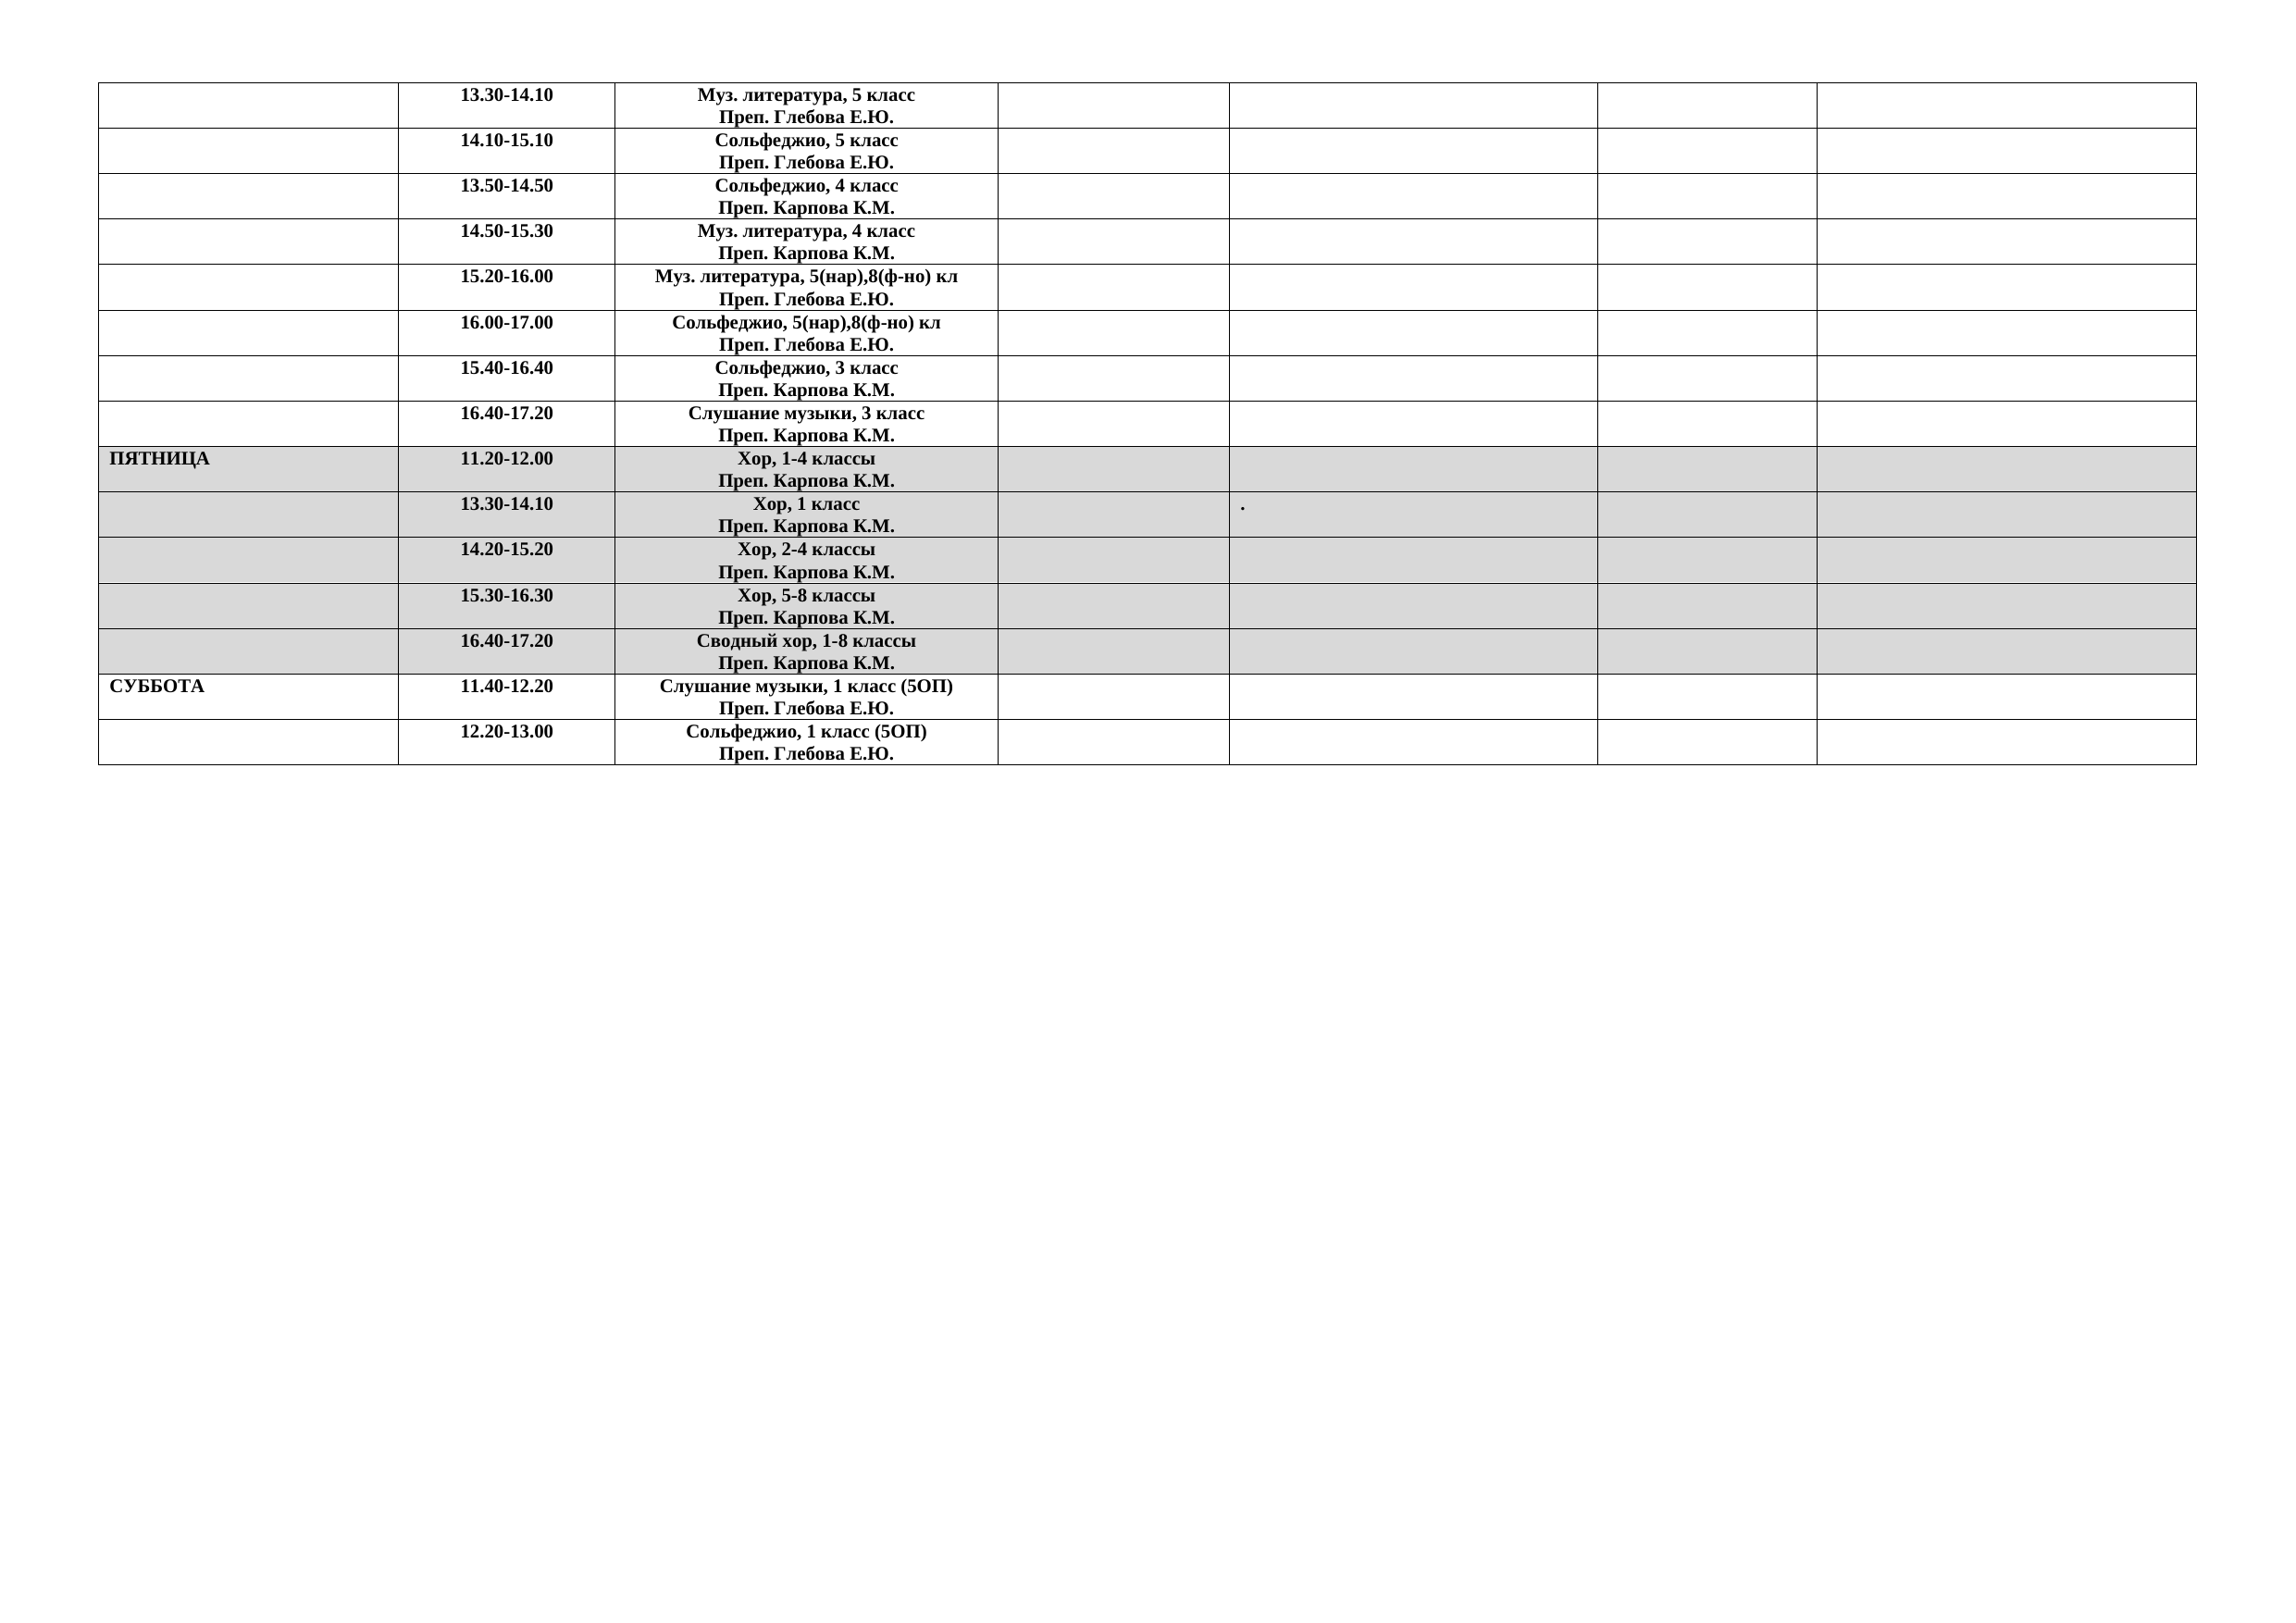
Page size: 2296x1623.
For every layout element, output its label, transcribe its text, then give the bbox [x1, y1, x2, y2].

table_cell [1230, 129, 1597, 173]
table_cell 15.40-16.40 [399, 356, 614, 401]
table_cell [999, 720, 1229, 764]
table_cell [1598, 356, 1817, 401]
table_cell [1818, 584, 2196, 628]
table_cell Сольфеджио, 5(нар),8(ф-но) кл Преп. Глебова Е.Ю. [615, 311, 998, 355]
table_cell [1818, 629, 2196, 674]
table_cell [99, 720, 398, 764]
table_cell 16.40-17.20 [399, 629, 614, 674]
table_cell [999, 219, 1229, 264]
table_cell [1230, 675, 1597, 719]
table_cell [999, 356, 1229, 401]
table_cell [1818, 129, 2196, 173]
table_cell [1230, 584, 1597, 628]
table_cell [1598, 174, 1817, 218]
table_cell 14.50-15.30 [399, 219, 614, 264]
table_cell [1598, 720, 1817, 764]
table_cell 16.40-17.20 [399, 402, 614, 446]
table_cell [615, 83, 998, 128]
table_cell [999, 83, 1229, 128]
table_cell [99, 356, 398, 401]
table_cell [1230, 311, 1597, 355]
table_cell 13.30-14.10 [399, 492, 614, 537]
table_cell [99, 311, 398, 355]
table_cell Слушание музыки, 1 класс (5ОП) Преп. Глебова Е.Ю. [615, 675, 998, 719]
table_cell [1818, 675, 2196, 719]
table_cell Хор, 1 класс Преп. Карпова К.М. [615, 492, 998, 537]
table_cell [99, 629, 398, 674]
table_cell [1598, 265, 1817, 309]
table_cell 13.50-14.50 [399, 174, 614, 218]
table_cell 14.10-15.10 [399, 129, 614, 173]
table_cell [999, 265, 1229, 309]
table_cell [1818, 356, 2196, 401]
table_cell Сольфеджио, 1 класс (5ОП) Преп. Глебова Е.Ю. [615, 720, 998, 764]
table_cell [999, 538, 1229, 582]
table_cell Сводный хор, 1-8 классы Преп. Карпова К.М. [615, 629, 998, 674]
table_cell [1230, 447, 1597, 491]
table_cell [999, 402, 1229, 446]
table_cell 14.20-15.20 [399, 538, 614, 582]
table_cell [1818, 83, 2196, 128]
table_cell [99, 492, 398, 537]
table_cell [99, 174, 398, 218]
table_cell [999, 584, 1229, 628]
table_cell [99, 402, 398, 446]
table_cell [1598, 629, 1817, 674]
table_cell Муз. литература, 4 класс Преп. Карпова К.М. [615, 219, 998, 264]
table_cell [1230, 402, 1597, 446]
table_cell 11.40-12.20 [399, 675, 614, 719]
table_cell 15.20-16.00 [399, 265, 614, 309]
table_cell [99, 129, 398, 173]
table_cell [999, 174, 1229, 218]
table_cell [1818, 447, 2196, 491]
table_cell Хор, 2-4 классы Преп. Карпова К.М. [615, 538, 998, 582]
table_cell 13.30-14.10 [399, 83, 614, 128]
table_cell ПЯТНИЦА [99, 447, 398, 491]
table_cell [1598, 538, 1817, 582]
table_cell [999, 129, 1229, 173]
table_cell [1230, 265, 1597, 309]
table_cell [1818, 538, 2196, 582]
table_cell [1230, 174, 1597, 218]
table_cell [99, 83, 398, 128]
table_cell [1230, 538, 1597, 582]
table_cell [1598, 83, 1817, 128]
table_cell Сольфеджио, 5 класс Преп. Глебова Е.Ю. [615, 129, 998, 173]
table_cell [99, 219, 398, 264]
table_cell [1818, 174, 2196, 218]
table_cell [1818, 219, 2196, 264]
table_cell [1230, 629, 1597, 674]
table_cell [1230, 83, 1597, 128]
table_cell [99, 538, 398, 582]
table_cell [999, 311, 1229, 355]
table_cell Сольфеджио, 3 класс Преп. Карпова К.М. [615, 356, 998, 401]
table_cell [1818, 720, 2196, 764]
table_cell 11.20-12.00 [399, 447, 614, 491]
table_cell СУББОТА [99, 675, 398, 719]
table_cell Слушание музыки, 3 класс Преп. Карпова К.М. [615, 402, 998, 446]
table_cell [99, 265, 398, 309]
table_cell [1598, 584, 1817, 628]
table_cell [1598, 402, 1817, 446]
table_cell [1818, 311, 2196, 355]
table_cell [1598, 447, 1817, 491]
table_cell [1598, 675, 1817, 719]
table_cell [1818, 402, 2196, 446]
table_cell [1598, 129, 1817, 173]
table_cell [1230, 720, 1597, 764]
table_cell Хор, 1-4 классы Преп. Карпова К.М. [615, 447, 998, 491]
table_cell [99, 584, 398, 628]
table_cell 12.20-13.00 [399, 720, 614, 764]
table_cell Муз. литература, 5(нар),8(ф-но) кл Преп. Глебова Е.Ю. [615, 265, 998, 309]
table_cell [1598, 311, 1817, 355]
table_cell [999, 629, 1229, 674]
table_cell [999, 492, 1229, 537]
table_cell 15.30-16.30 [399, 584, 614, 628]
table_cell [1230, 219, 1597, 264]
table_cell 16.00-17.00 [399, 311, 614, 355]
table_cell [1598, 219, 1817, 264]
table_cell [1230, 356, 1597, 401]
table_cell [1818, 265, 2196, 309]
table_cell [999, 675, 1229, 719]
table_cell [999, 447, 1229, 491]
table_cell Хор, 5-8 классы Преп. Карпова К.М. [615, 584, 998, 628]
table_cell Сольфеджио, 4 класс Преп. Карпова К.М. [615, 174, 998, 218]
table_cell . [1230, 492, 1597, 537]
table_cell [1818, 492, 2196, 537]
table_cell [1598, 492, 1817, 537]
